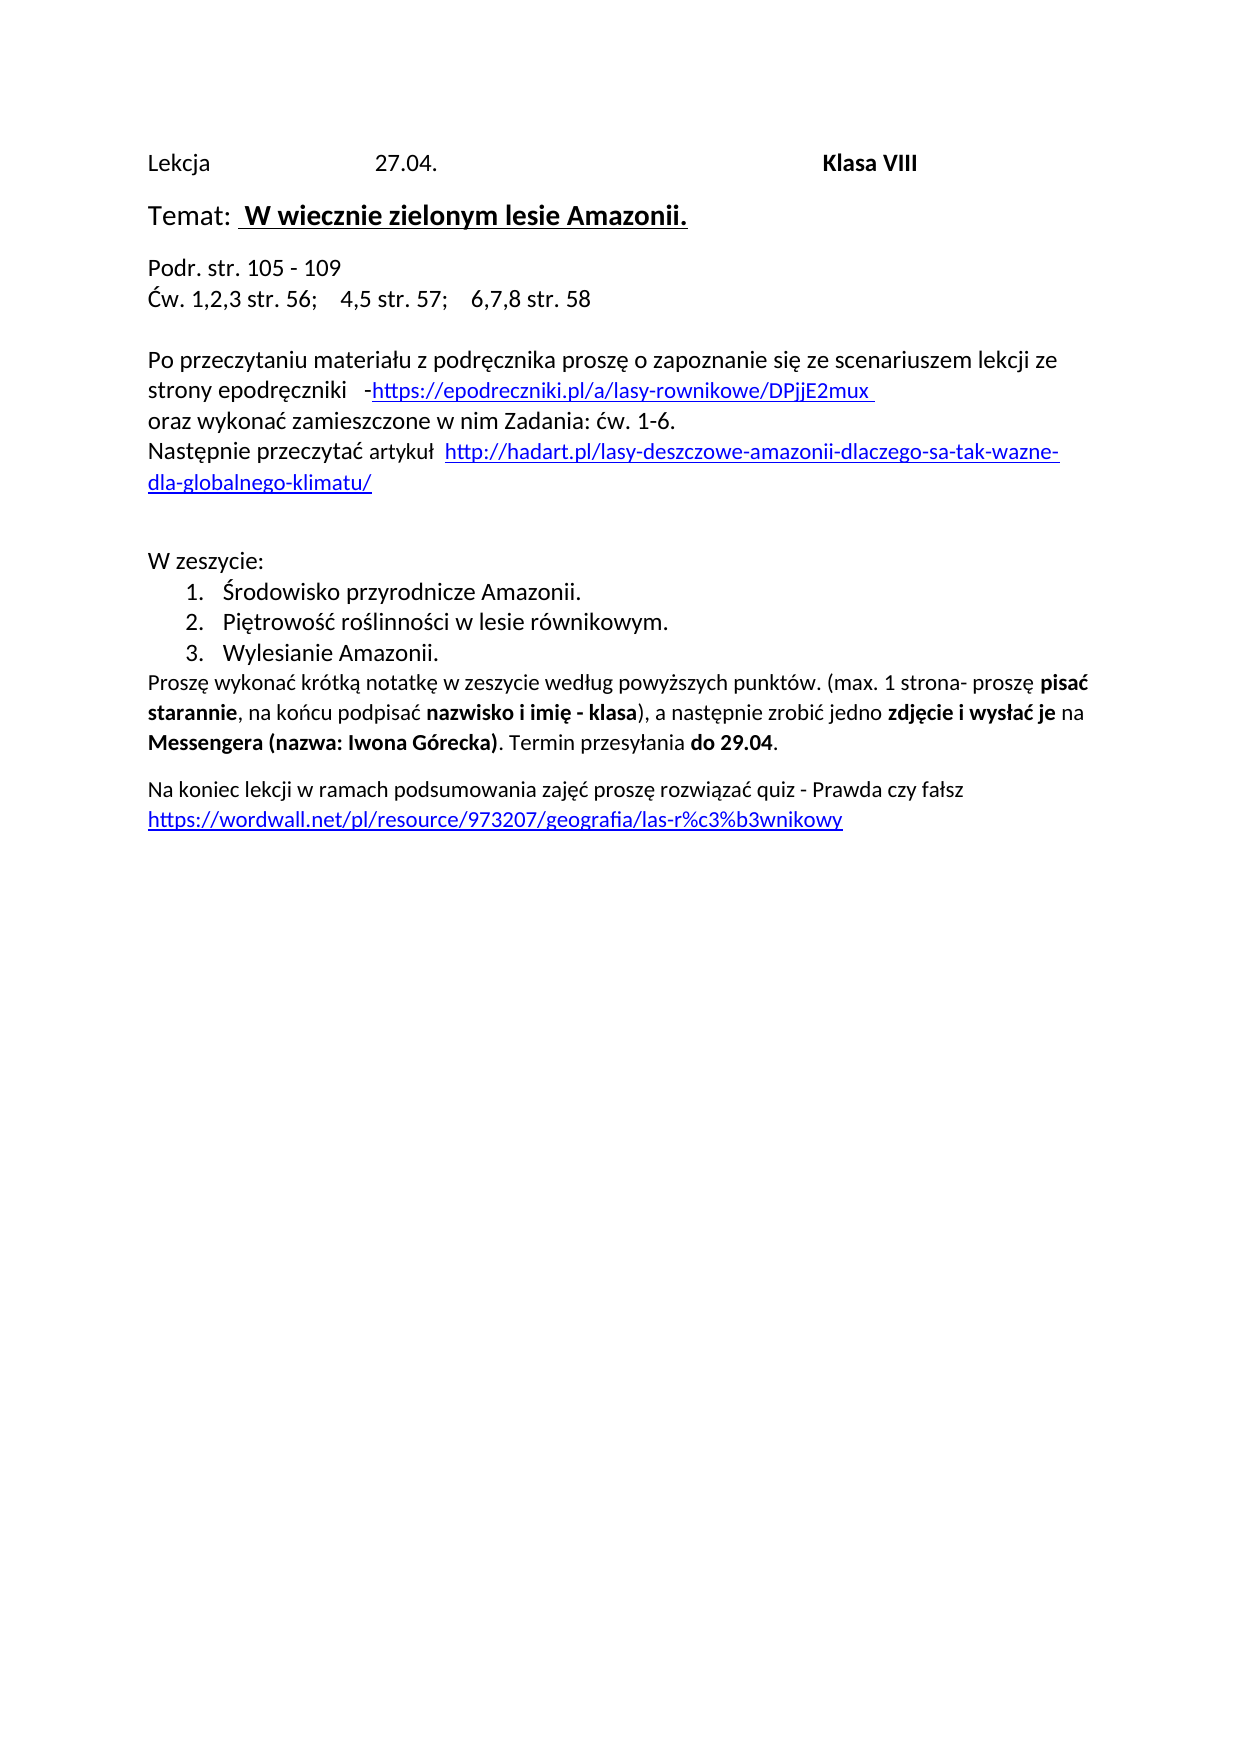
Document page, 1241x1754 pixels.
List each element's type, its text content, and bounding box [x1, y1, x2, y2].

text oraz wykonać zamieszczone w nim Zadania: ćw. 1-6. [148, 405, 1093, 435]
text Proszę wykonać krótką notatkę w zeszycie według powyższych punktów. (max. 1 strona- proszę pisać starannie, na końcu podpisać nazwisko i imię - klasa), a następnie zrobić jedno zdjęcie i wysłać je na Messengera (nazwa: Iwona Górecka). Termin przesyłania do 29.04. [148, 668, 1093, 756]
text Ćw. 1,2,3 str. 56; 4,5 str. 57; 6,7,8 str. 58 [148, 283, 1093, 313]
list Wylesianie Amazonii. [185, 637, 1093, 668]
text Po przeczytaniu materiału z podręcznika proszę o zapoznanie się ze scenariuszem lekcji ze strony epodręczniki -https://epodreczniki.pl/a/lasy-rownikowe/DPjjE2mux [148, 344, 1093, 405]
list Piętrowość roślinności w lesie równikowym. [185, 607, 1093, 637]
text W zeszycie: [148, 546, 1093, 576]
text Podr. str. 105 - 109 [148, 252, 1093, 283]
list Środowisko przyrodnicze Amazonii. [185, 576, 1093, 607]
text Lekcja 27.04. Klasa VIII [148, 148, 1093, 178]
text Następnie przeczytać artykuł http://hadart.pl/lasy-deszczowe-amazonii-dlaczego-sa-tak-wazne-dla-globalnego-klimatu/ [148, 435, 1093, 496]
text Na koniec lekcji w ramach podsumowania zajęć proszę rozwiązać quiz - Prawda czy fałsz https://wordwall.net/pl/resource/973207/geografia/las-r%c3%b3wnikowy [148, 775, 1093, 833]
text Temat: W wiecznie zielonym lesie Amazonii. [148, 197, 1093, 233]
